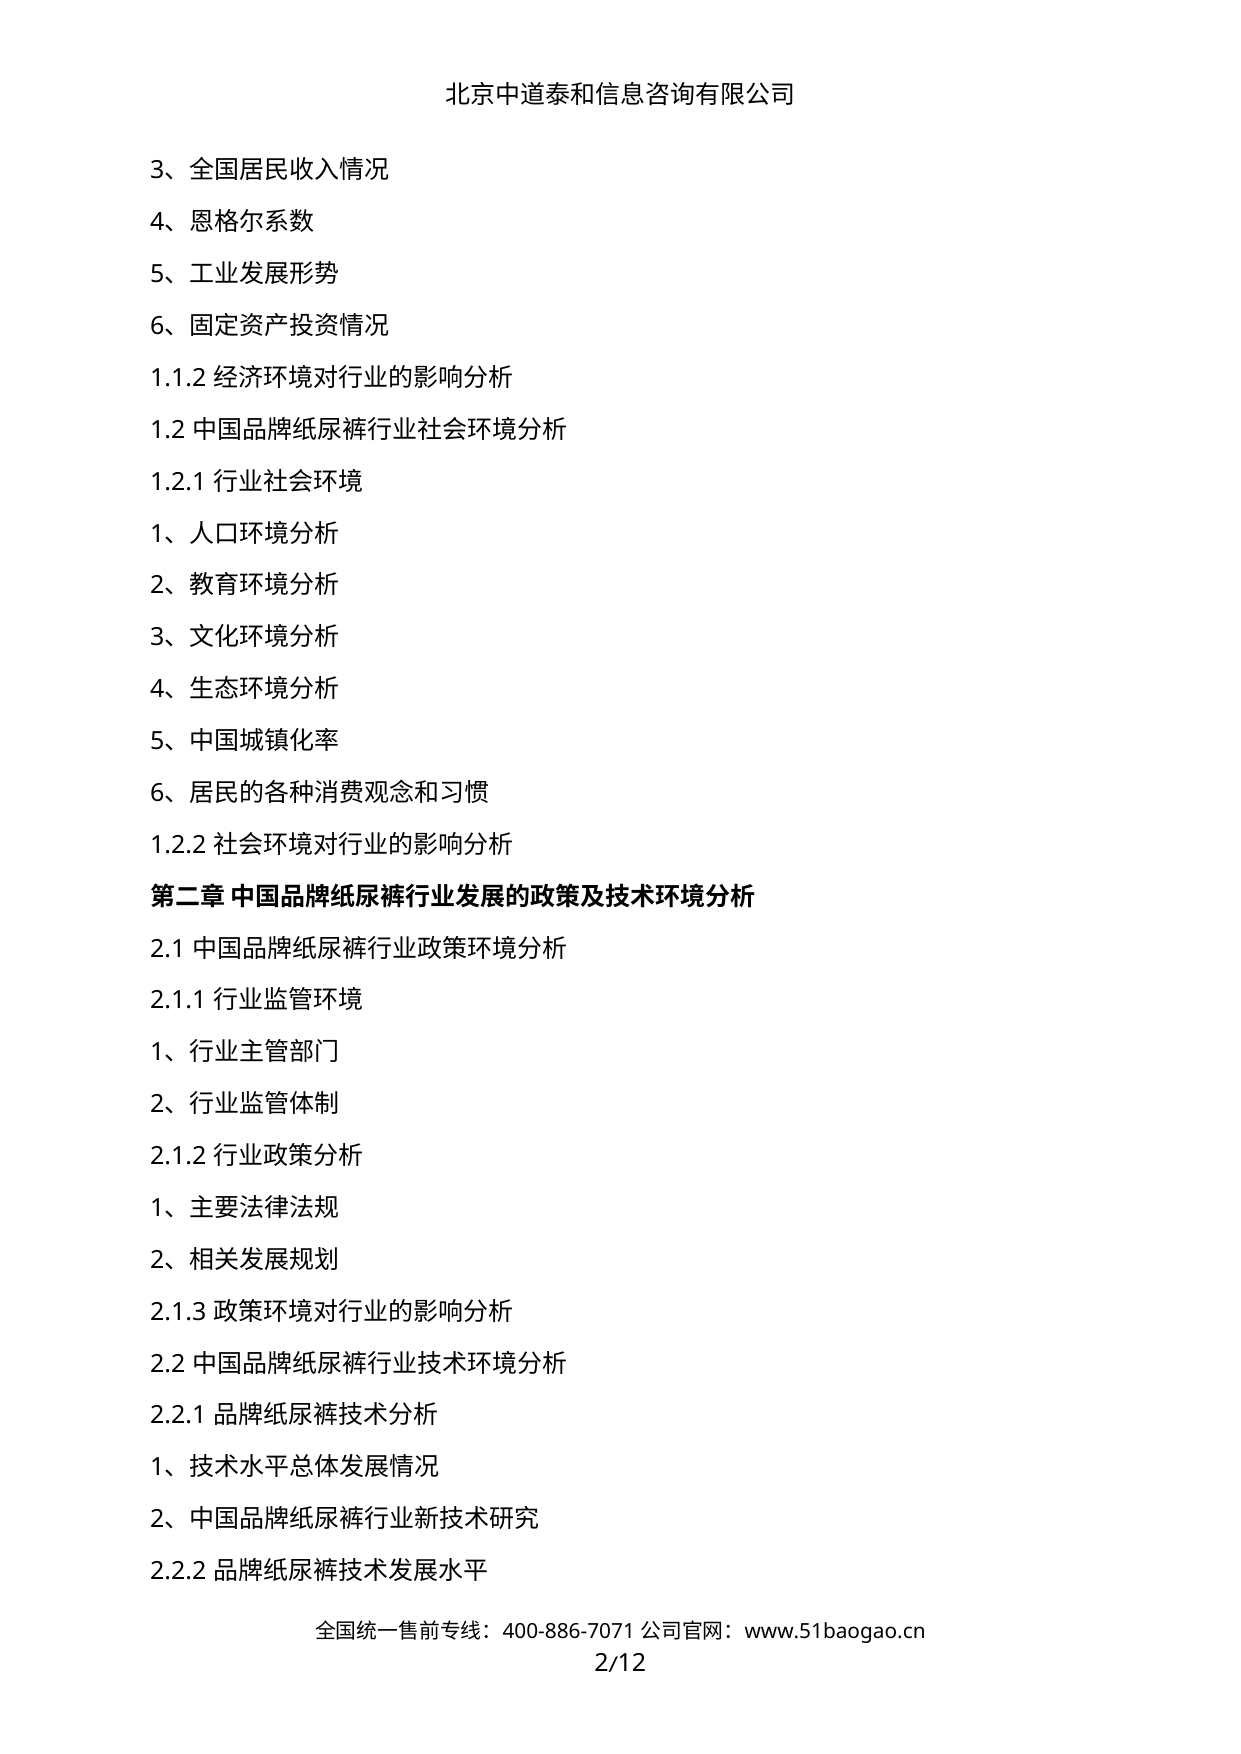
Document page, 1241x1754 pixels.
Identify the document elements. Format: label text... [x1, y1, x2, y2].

text 6、居民的各种消费观念和习惯 [150, 772, 1090, 809]
text 1.2.2 社会环境对行业的影响分析 [150, 824, 1090, 861]
text 2、行业监管体制 [150, 1084, 1090, 1120]
text 6、固定资产投资情况 [150, 306, 1090, 342]
text 2.2.2 品牌纸尿裤技术发展水平 [150, 1551, 1090, 1587]
text 1、技术水平总体发展情况 [150, 1447, 1090, 1483]
text 4、恩格尔系数 [150, 202, 1090, 238]
text 4、生态环境分析 [150, 669, 1090, 705]
text 2.2.1 品牌纸尿裤技术分析 [150, 1395, 1090, 1431]
text 3、全国居民收入情况 [150, 150, 1090, 186]
text 2、教育环境分析 [150, 565, 1090, 601]
text 2.1.2 行业政策分析 [150, 1136, 1090, 1172]
text 3、文化环境分析 [150, 617, 1090, 653]
text 1.2 中国品牌纸尿裤行业社会环境分析 [150, 409, 1090, 446]
text 第二章 中国品牌纸尿裤行业发展的政策及技术环境分析 [150, 876, 1090, 912]
text 2.1 中国品牌纸尿裤行业政策环境分析 [150, 928, 1090, 964]
text 2.2 中国品牌纸尿裤行业技术环境分析 [150, 1343, 1090, 1379]
text 5、中国城镇化率 [150, 721, 1090, 757]
text 2.1.1 行业监管环境 [150, 980, 1090, 1016]
text 1、主要法律法规 [150, 1187, 1090, 1224]
text 2、中国品牌纸尿裤行业新技术研究 [150, 1499, 1090, 1535]
text 1.1.2 经济环境对行业的影响分析 [150, 357, 1090, 394]
text 1.2.1 行业社会环境 [150, 461, 1090, 497]
text 1、人口环境分析 [150, 513, 1090, 549]
text 2.1.3 政策环境对行业的影响分析 [150, 1291, 1090, 1327]
text 5、工业发展形势 [150, 254, 1090, 290]
text 2、相关发展规划 [150, 1239, 1090, 1276]
text 1、行业主管部门 [150, 1032, 1090, 1068]
